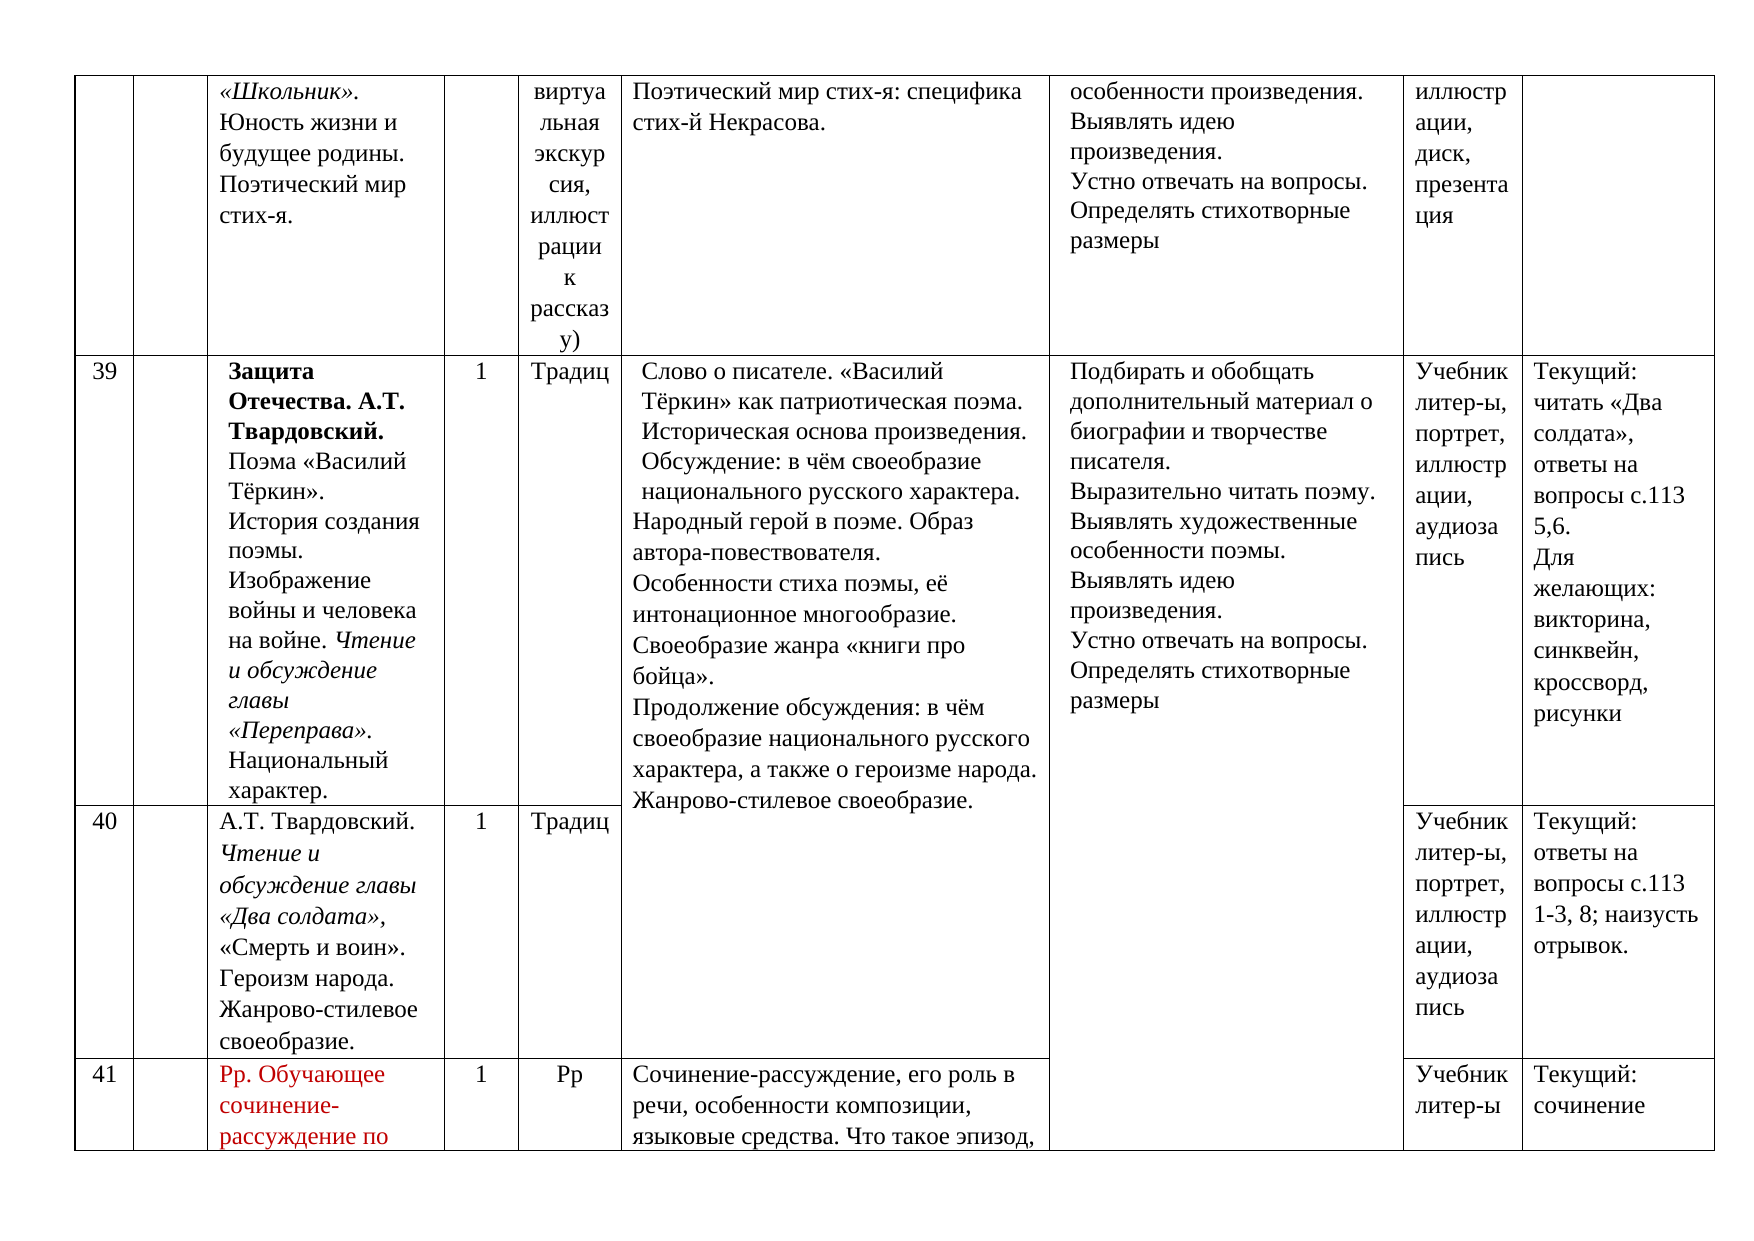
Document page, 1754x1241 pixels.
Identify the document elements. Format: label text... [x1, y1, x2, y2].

table_cell 40 [76, 806, 133, 1058]
table_cell Текущий: ответы на вопросы с.113 1-3, 8; наизусть отрывок. [1523, 806, 1714, 1058]
table_cell Учебник литер-ы, портрет, иллюстрации, аудиозапись [1404, 806, 1522, 1058]
table_cell [134, 1059, 207, 1149]
table_cell Рр [519, 1059, 621, 1149]
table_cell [208, 1059, 444, 1149]
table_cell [1523, 76, 1714, 355]
table_cell [134, 356, 207, 805]
table_cell [134, 76, 207, 355]
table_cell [208, 76, 444, 355]
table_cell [1050, 76, 1403, 355]
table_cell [519, 76, 621, 355]
table_cell Учебник литер-ы, портрет, иллюстрации, аудиозапись [1404, 356, 1522, 805]
table_cell 1 [445, 806, 518, 1058]
table_cell 38 [76, 76, 133, 355]
table_cell А.Т. Твардовский. Чтение и обсуждение главы «Два солдата», «Смерть и воин». Героизм народа. Жанрово-стилевое своеобразие. [208, 806, 444, 1058]
table_cell Традиц [519, 806, 621, 1058]
table_cell Текущий: сочинение [1523, 1059, 1714, 1149]
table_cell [1404, 76, 1522, 355]
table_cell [622, 76, 1049, 355]
table_cell 1 [445, 1059, 518, 1149]
table_cell Учебник литер-ы [1404, 1059, 1522, 1149]
table_cell 1 [445, 356, 518, 805]
table_cell Текущий: читать «Два солдата», ответы на вопросы с.113 5,6. Для желающих: викторина, синквейн, кроссворд, рисунки [1523, 356, 1714, 805]
table_cell 41 [76, 1059, 133, 1149]
table_cell Традиц [519, 356, 621, 805]
table_cell Слово о писателе. «Василий Тёркин» как патриотическая поэма. Историческая основа произведения. Обсуждение: в чём своеобразие национального русского характера. Народный герой в поэме. Образ автора-повествователя. Особенности стиха поэмы, её интонационное многообразие. Своеобразие жанра «книги про бойца». Продолжение обсуждения: в чём своеобразие национального русского характера, а также о героизме народа. Жанрово-стилевое своеобразие. [622, 356, 1049, 1058]
table_cell 1 [445, 76, 518, 355]
table_cell 39 [76, 356, 133, 805]
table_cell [622, 1059, 1049, 1149]
table_cell Защита Отечества. А.Т. Твардовский. Поэма «Василий Тёркин». История создания поэмы. Изображение войны и человека на войне. Чтение и обсуждение главы «Переправа». Национальный характер. [208, 356, 444, 805]
table_cell Подбирать и обобщать дополнительный материал о биографии и творчестве писателя. Выразительно читать поэму. Выявлять художественные особенности поэмы. Выявлять идею произведения. Устно отвечать на вопросы. Определять стихотворные размеры [1050, 356, 1403, 1149]
table_cell [134, 806, 207, 1058]
